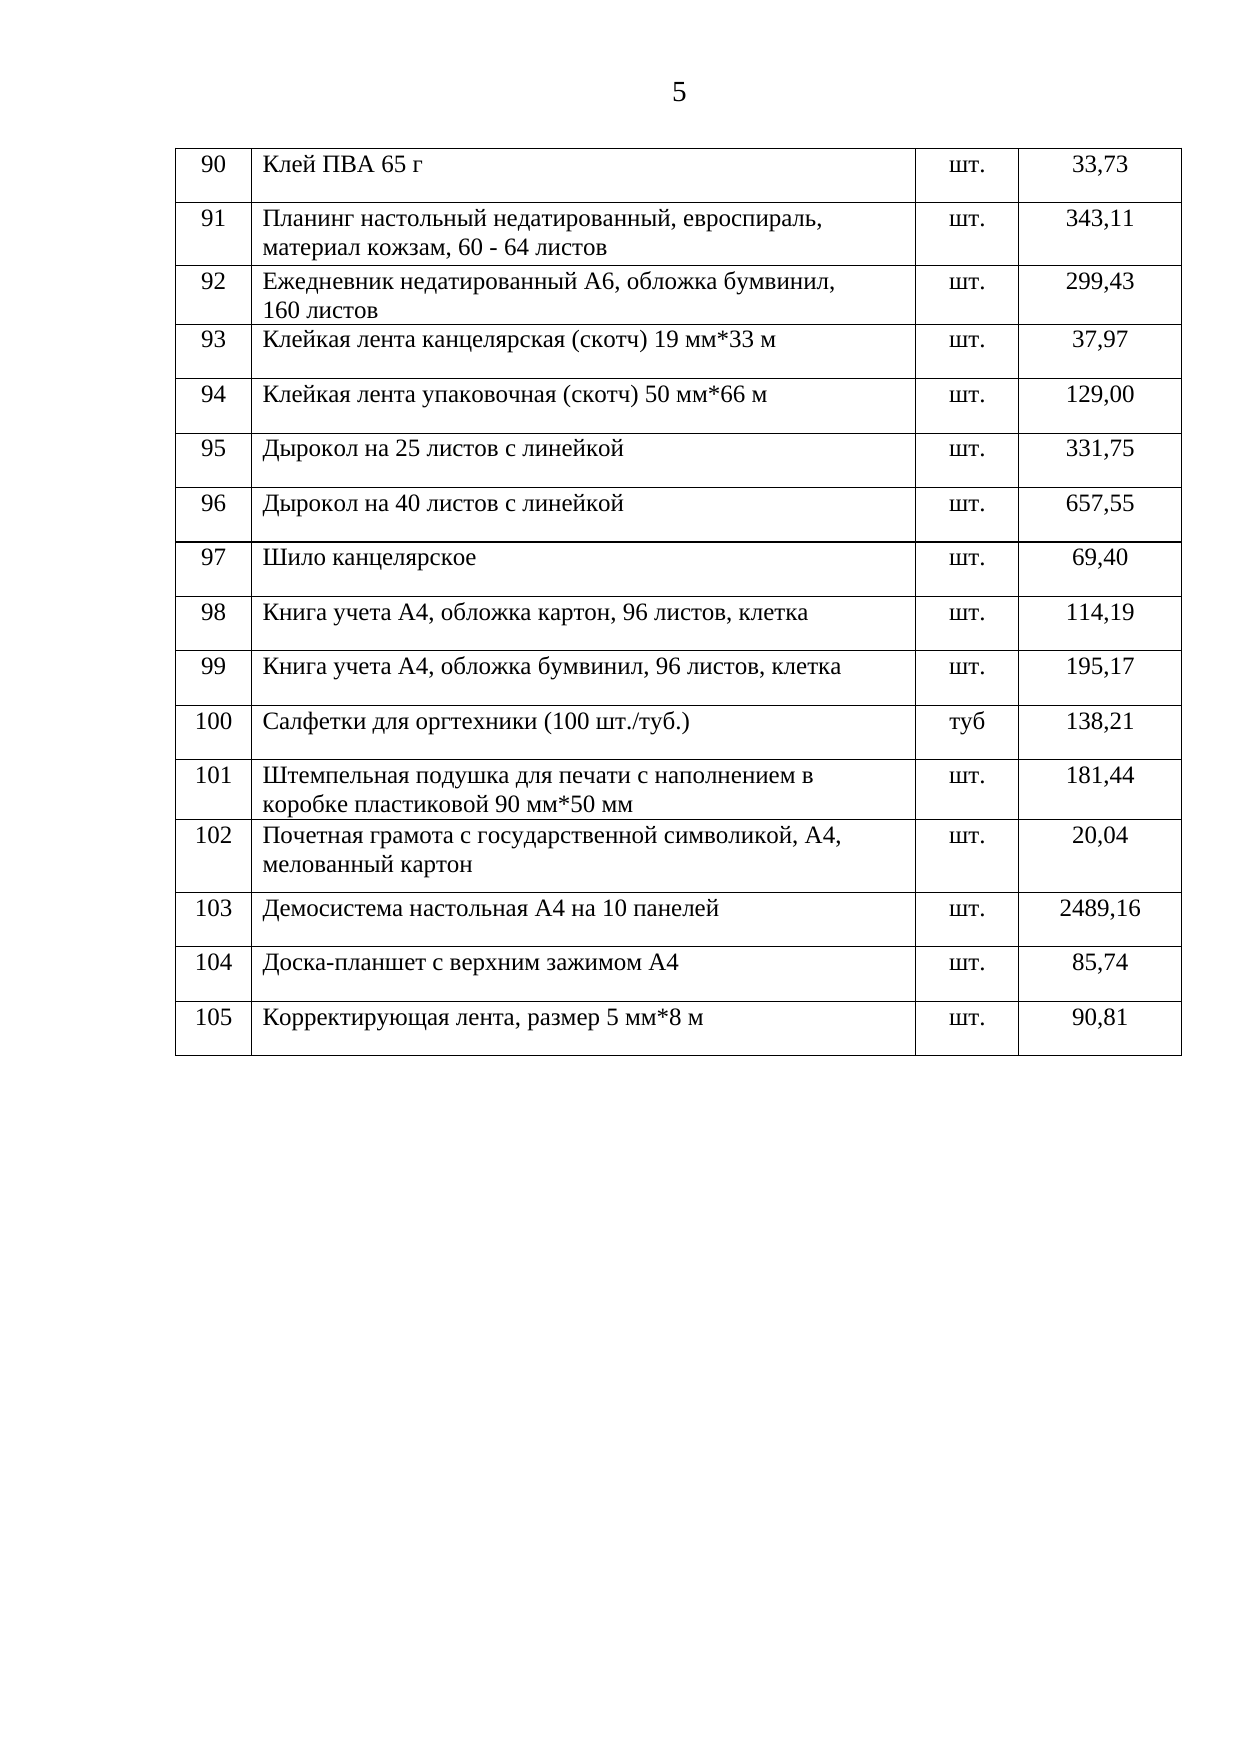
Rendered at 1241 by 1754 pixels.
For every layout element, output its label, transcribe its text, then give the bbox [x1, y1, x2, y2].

table_cell туб [916, 706, 1018, 759]
table_cell 96 [176, 488, 251, 541]
table_cell шт. [916, 543, 1018, 596]
table_cell 101 [176, 760, 251, 819]
table_cell Демосистема настольная А4 на 10 панелей [252, 893, 915, 946]
table_cell Книга учета А4, обложка бумвинил, 96 листов, клетка [252, 651, 915, 705]
table_cell шт. [916, 379, 1018, 432]
table_cell шт. [916, 820, 1018, 892]
table_cell шт. [916, 203, 1018, 265]
table_cell 37,97 [1019, 325, 1181, 378]
table_cell 114,19 [1019, 597, 1181, 650]
table_cell 657,55 [1019, 488, 1181, 541]
table_cell шт. [916, 651, 1018, 705]
table_cell шт. [916, 266, 1018, 323]
table_cell 95 [176, 434, 251, 487]
table_cell шт. [916, 434, 1018, 487]
table_cell 331,75 [1019, 434, 1181, 487]
table_cell 105 [176, 1002, 251, 1055]
table_cell 85,74 [1019, 947, 1181, 1001]
table_cell Клейкая лента канцелярская (скотч) 19 мм*33 м [252, 325, 915, 378]
table_cell 90,81 [1019, 1002, 1181, 1055]
table_cell 33,73 [1019, 149, 1181, 202]
table_cell шт. [916, 893, 1018, 946]
table_cell 138,21 [1019, 706, 1181, 759]
table_cell шт. [916, 947, 1018, 1001]
table_cell 94 [176, 379, 251, 432]
table_cell шт. [916, 760, 1018, 819]
table_cell Планинг настольный недатированный, евроспираль, материал кожзам, 60 - 64 листов [252, 203, 915, 265]
table_cell Клей ПВА 65 г [252, 149, 915, 202]
table_cell шт. [916, 597, 1018, 650]
table_cell 99 [176, 651, 251, 705]
table_cell шт. [916, 149, 1018, 202]
table_cell 343,11 [1019, 203, 1181, 265]
table_cell Салфетки для оргтехники (100 шт./туб.) [252, 706, 915, 759]
table_cell 93 [176, 325, 251, 378]
table_cell Шило канцелярское [252, 543, 915, 596]
table_cell 98 [176, 597, 251, 650]
table_cell 69,40 [1019, 543, 1181, 596]
table_cell 195,17 [1019, 651, 1181, 705]
table_cell 102 [176, 820, 251, 892]
table_cell Клейкая лента упаковочная (скотч) 50 мм*66 м [252, 379, 915, 432]
table_cell шт. [916, 325, 1018, 378]
table_cell 299,43 [1019, 266, 1181, 323]
table_cell Корректирующая лента, размер 5 мм*8 м [252, 1002, 915, 1055]
table_cell 97 [176, 543, 251, 596]
table_cell 181,44 [1019, 760, 1181, 819]
table_cell шт. [916, 1002, 1018, 1055]
table_cell Дырокол на 25 листов с линейкой [252, 434, 915, 487]
table_cell 90 [176, 149, 251, 202]
table_cell Ежедневник недатированный А6, обложка бумвинил, 160 листов [252, 266, 915, 323]
table_cell 91 [176, 203, 251, 265]
table_cell 20,04 [1019, 820, 1181, 892]
table_cell Штемпельная подушка для печати с наполнением в коробке пластиковой 90 мм*50 мм [252, 760, 915, 819]
table_cell 103 [176, 893, 251, 946]
table_cell Дырокол на 40 листов с линейкой [252, 488, 915, 541]
table_cell 92 [176, 266, 251, 323]
table_cell Книга учета А4, обложка картон, 96 листов, клетка [252, 597, 915, 650]
table_cell 129,00 [1019, 379, 1181, 432]
table_cell Доска-планшет с верхним зажимом А4 [252, 947, 915, 1001]
table_cell 2489,16 [1019, 893, 1181, 946]
table_cell 104 [176, 947, 251, 1001]
table_cell Почетная грамота с государственной символикой, А4, мелованный картон [252, 820, 915, 892]
table_cell 100 [176, 706, 251, 759]
table_cell шт. [916, 488, 1018, 541]
